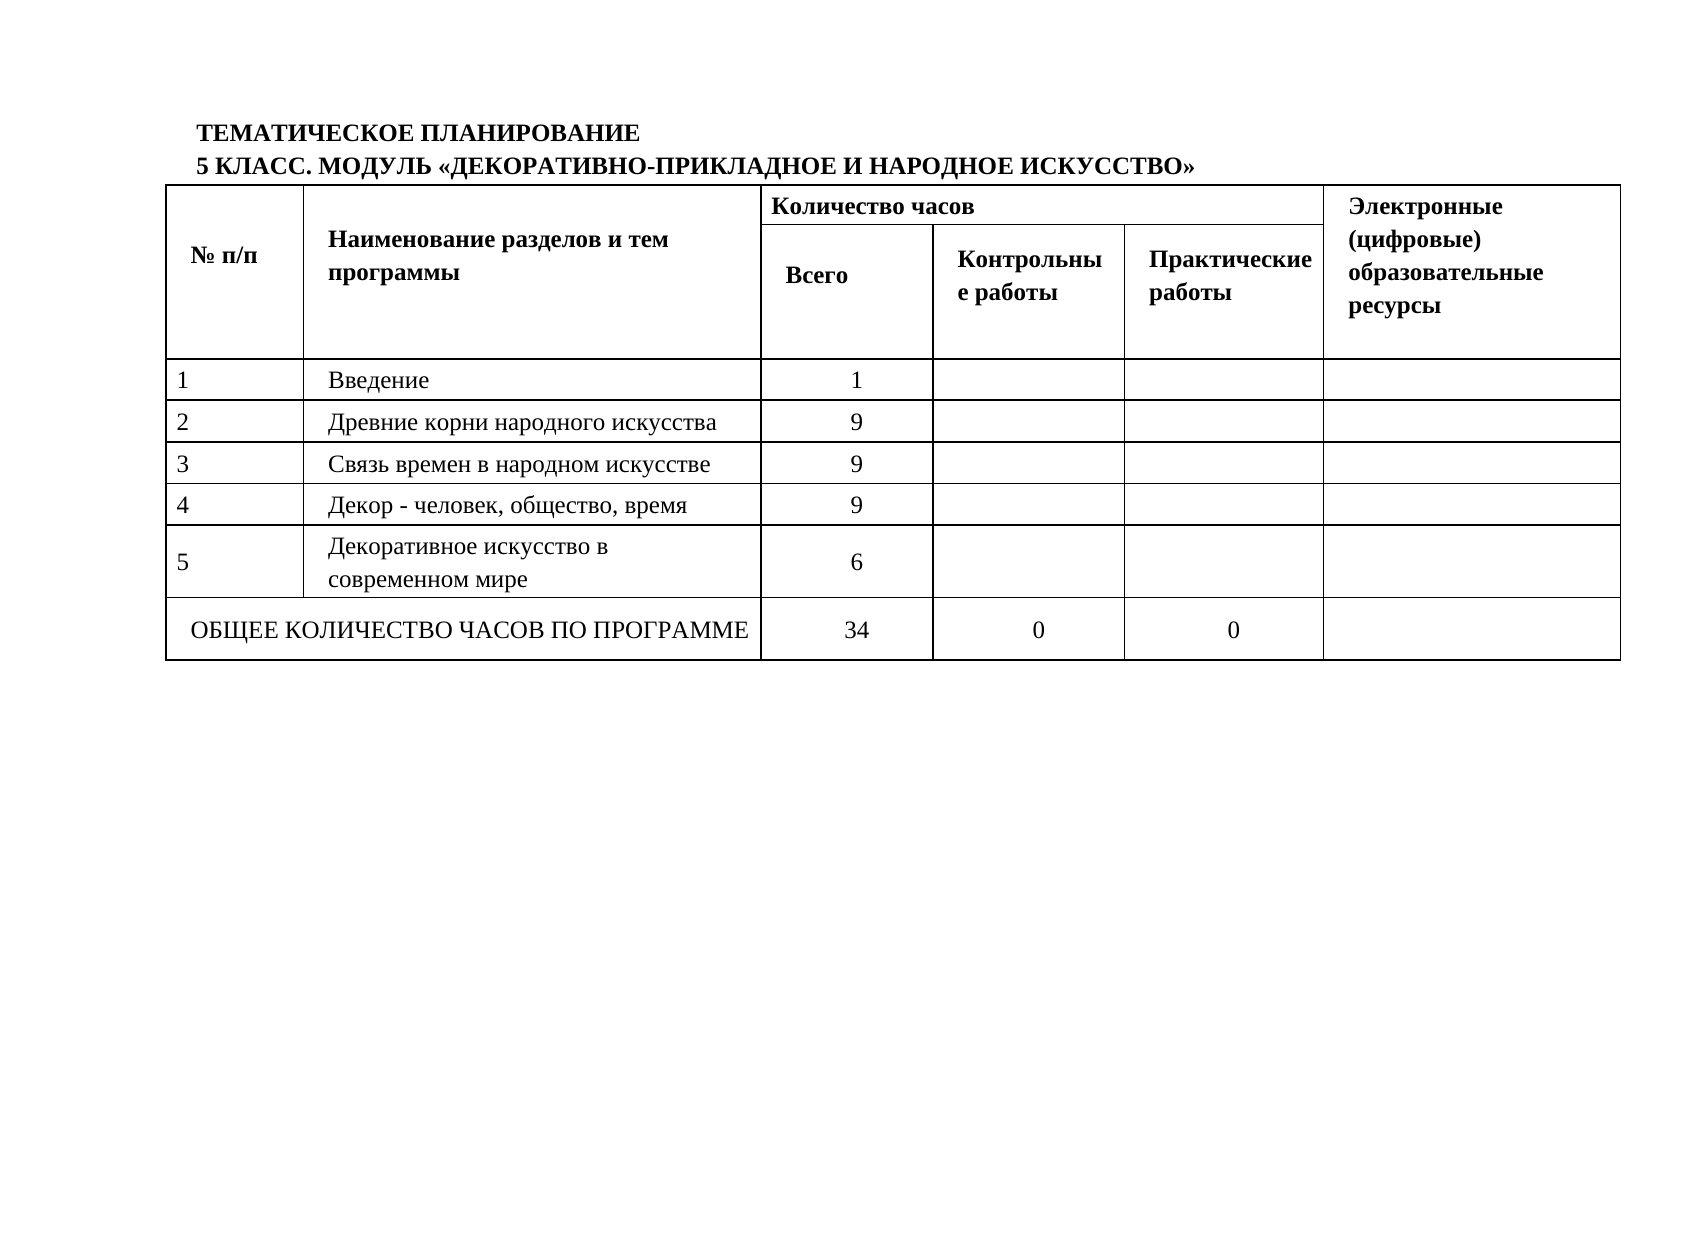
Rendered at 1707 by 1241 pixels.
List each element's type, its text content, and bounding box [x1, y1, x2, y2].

table_cell [934, 360, 1124, 399]
table_cell [1125, 443, 1323, 482]
table_cell [934, 484, 1124, 524]
table_cell Контрольные работы [934, 225, 1124, 358]
table_cell ОБЩЕЕ КОЛИЧЕСТВО ЧАСОВ ПО ПРОГРАММЕ [167, 598, 760, 659]
table_cell [1125, 484, 1323, 524]
table_header Наименование разделов и тем программы [304, 186, 760, 358]
table_cell 3 [167, 443, 303, 482]
table_cell Связь времен в народном искусстве [304, 443, 760, 482]
table_cell 2 [167, 401, 303, 441]
table_cell 5 [167, 526, 303, 596]
table_header Электронные (цифровые) образовательные ресурсы [1324, 186, 1620, 358]
table_cell 1 [167, 360, 303, 399]
table_header № п/п [167, 186, 303, 358]
table_cell Введение [304, 360, 760, 399]
table_cell 0 [1125, 598, 1323, 659]
table_cell [1125, 360, 1323, 399]
table_cell [1324, 526, 1620, 596]
text ТЕМАТИЧЕСКОЕ ПЛАНИРОВАНИЕ [190, 118, 1618, 147]
table_cell [1324, 598, 1620, 659]
table_cell [1125, 401, 1323, 441]
table_cell 0 [934, 598, 1124, 659]
table_cell [1125, 526, 1323, 596]
table_cell [1324, 484, 1620, 524]
table_cell [1324, 443, 1620, 482]
table_cell [1324, 401, 1620, 441]
table_cell Декор - человек, общество, время [304, 484, 760, 524]
text 5 КЛАСС. МОДУЛЬ «ДЕКОРАТИВНО-ПРИКЛАДНОЕ И НАРОДНОЕ ИСКУССТВО» [190, 151, 1618, 180]
table_cell 1 [762, 360, 932, 399]
table_header Количество часов [762, 186, 1323, 223]
table_cell 9 [762, 401, 932, 441]
table_cell 34 [762, 598, 932, 659]
table_cell 6 [762, 526, 932, 596]
table_cell Практические работы [1125, 225, 1323, 358]
table_cell Древние корни народного искусства [304, 401, 760, 441]
table_cell 4 [167, 484, 303, 524]
table_cell [934, 401, 1124, 441]
table_cell Декоративное искусство в современном мире [304, 526, 760, 596]
table_cell [934, 526, 1124, 596]
table_cell 9 [762, 443, 932, 482]
table_cell [1324, 360, 1620, 399]
table_cell Всего [762, 225, 932, 358]
table_cell [934, 443, 1124, 482]
table_cell 9 [762, 484, 932, 524]
